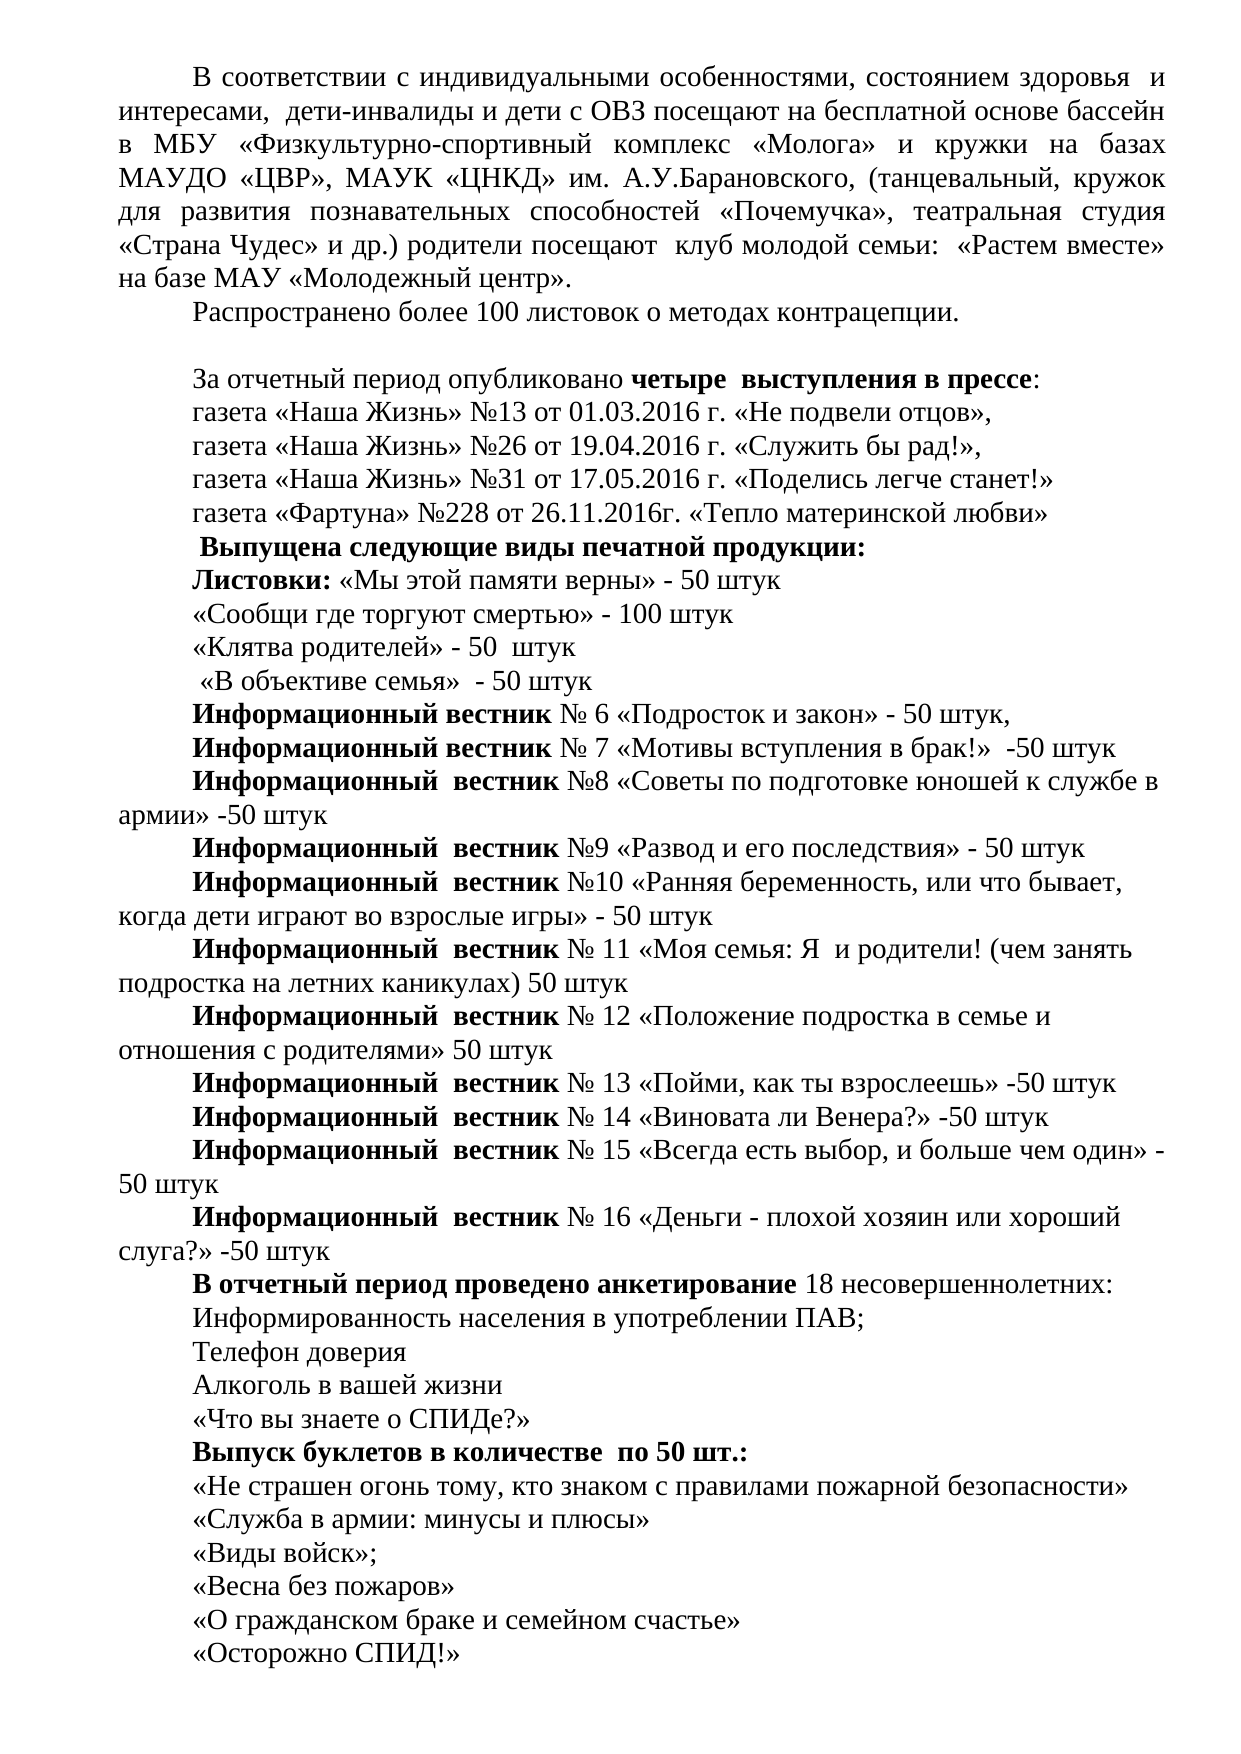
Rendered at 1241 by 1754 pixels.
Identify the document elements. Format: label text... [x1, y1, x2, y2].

text Информированность населения в употреблении ПАВ; [118, 1300, 1181, 1334]
text Информационный вестник №10 «Ранняя беременность, или что бывает, когда дети играют во взрослые игры» - 50 штук [118, 864, 1167, 931]
text Информационный вестник № 11 «Моя семья: Я и родители! (чем занять подростка на летних каникулах) 50 штук [118, 931, 1167, 998]
text Выпуск буклетов в количестве по 50 шт.: [118, 1434, 1181, 1468]
text Информационный вестник № 12 «Положение подростка в семье и отношения с родителями» 50 штук [118, 998, 1167, 1065]
text За отчетный период опубликовано четыре выступления в прессе: [118, 361, 1167, 394]
text «Служба в армии: минусы и плюсы» [118, 1501, 1167, 1535]
text Информационный вестник № 15 «Всегда есть выбор, и больше чем один» -50 штук [118, 1132, 1167, 1199]
text газета «Наша Жизнь» №26 от 19.04.2016 г. «Служить бы рад!», [118, 428, 1167, 462]
text В соответствии с индивидуальными особенностями, состоянием здоровья и интересами, дети-инвалиды и дети с ОВЗ посещают на бесплатной основе бассейн в МБУ «Физкультурно-спортивный комплекс «Молога» и кружки на базах МАУДО «ЦВР», МАУК «ЦНКД» им. А.У.Барановского, (танцевальный, кружок для развития познавательных способностей «Почемучка», театральная студия «Страна Чудес» и др.) родители посещают клуб молодой семьи: «Растем вместе» на базе МАУ «Молодежный центр». [118, 59, 1167, 294]
text «Что вы знаете о СПИДе?» [118, 1401, 1181, 1434]
text Информационный вестник № 13 «Пойми, как ты взрослеешь» -50 штук [118, 1065, 1167, 1099]
text В отчетный период проведено анкетирование 18 несовершеннолетних: [118, 1267, 1181, 1300]
text Информационный вестник №9 «Развод и его последствия» - 50 штук [118, 831, 1167, 864]
text «Осторожно СПИД!» [118, 1636, 1181, 1669]
text газета «Наша Жизнь» №31 от 17.05.2016 г. «Поделись легче станет!» [118, 462, 1167, 495]
text «Весна без пожаров» [118, 1568, 1181, 1602]
text «Не страшен огонь тому, кто знаком с правилами пожарной безопасности» [118, 1468, 1167, 1501]
text Информационный вестник № 14 «Виновата ли Венера?» -50 штук [118, 1099, 1167, 1132]
text газета «Фартуна» №228 от 26.11.2016г. «Тепло материнской любви» [118, 495, 1167, 529]
text Выпущена следующие виды печатной продукции: [118, 529, 1167, 562]
text Алкоголь в вашей жизни [118, 1367, 1181, 1401]
text «В объективе семья» - 50 штук [118, 663, 1167, 696]
text Листовки: «Мы этой памяти верны» - 50 штук [118, 562, 1167, 596]
text «Сообщи где торгуют смертью» - 100 штук [118, 596, 1167, 629]
text Информационный вестник № 16 «Деньги - плохой хозяин или хороший слуга?» -50 штук [118, 1199, 1167, 1267]
text «Клятва родителей» - 50 штук [118, 629, 1167, 663]
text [118, 1602, 1181, 1636]
text «Виды войск»; [118, 1535, 1181, 1568]
text Информационный вестник № 6 «Подросток и закон» - 50 штук, [118, 696, 1167, 730]
text Распространено более 100 листовок о методах контрацепции. [192, 294, 1167, 327]
text Информационный вестник № 7 «Мотивы вступления в брак!» -50 штук [118, 730, 1167, 763]
text Телефон доверия [118, 1334, 1181, 1367]
text Информационный вестник №8 «Советы по подготовке юношей к службе в армии» -50 штук [118, 763, 1167, 831]
text газета «Наша Жизнь» №13 от 01.03.2016 г. «Не подвели отцов», [118, 394, 1167, 428]
